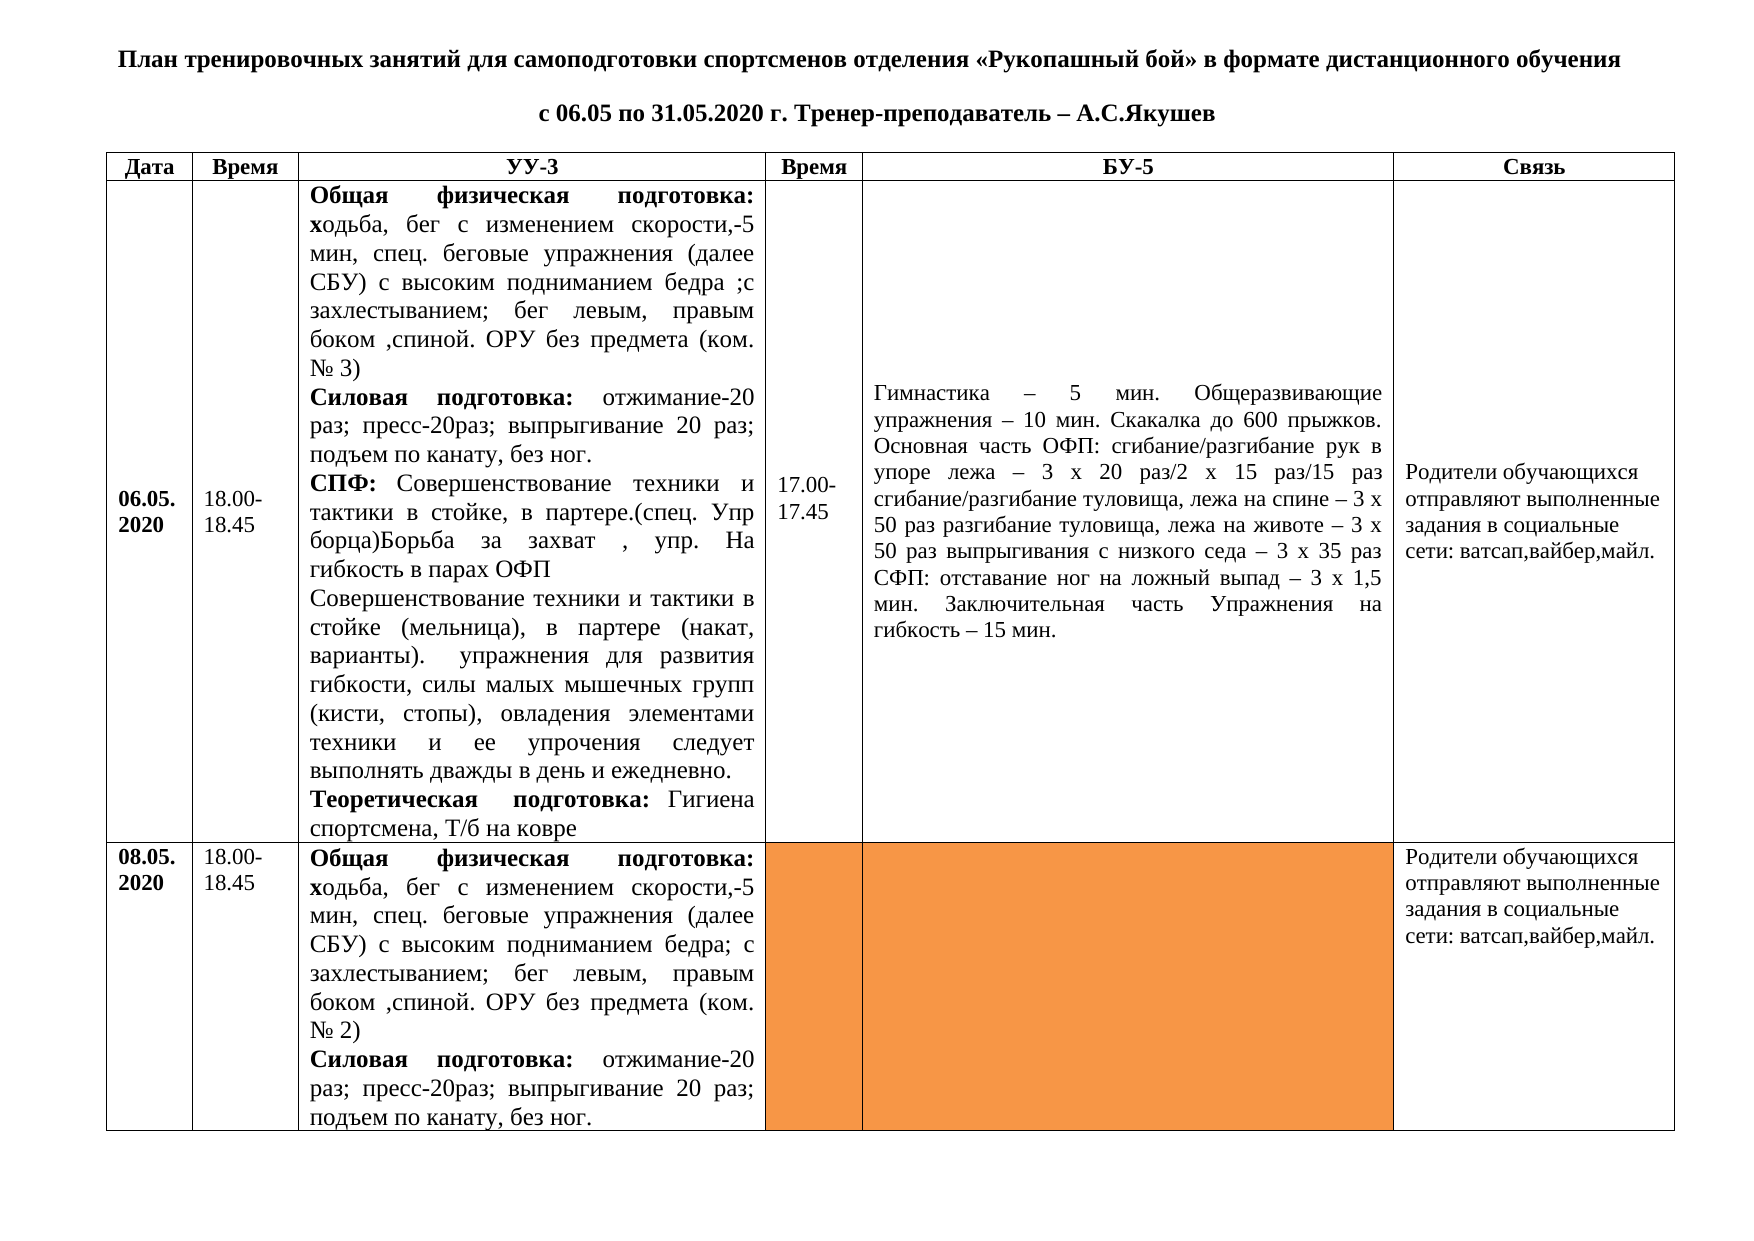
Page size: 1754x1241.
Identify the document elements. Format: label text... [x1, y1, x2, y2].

table_cell [766, 843, 862, 1130]
table_cell 18.00-18.45 [193, 843, 298, 1130]
table_cell Родители обучающихся отправляют выполненные задания в социальные сети: ватсап,вайбер,майл. [1394, 181, 1674, 842]
table_cell [863, 843, 1393, 1130]
text с 06.05 по 31.05.2020 г. Тренер-преподаватель – А.С.Якушев [118, 98, 1636, 127]
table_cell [1394, 843, 1674, 1130]
table_header Время [766, 153, 862, 179]
table_cell 18.00-18.45 [193, 181, 298, 842]
table_cell Гимнастика – 5 мин. Общеразвивающие упражнения – 10 мин. Скакалка до 600 прыжков. Основная часть ОФП: сгибание/разгибание рук в упоре лежа – 3 х 20 раз/2 х 15 раз/15 раз сгибание/разгибание туловища, лежа на спине – 3 х 50 раз разгибание туловища, лежа на животе – 3 х 50 раз выпрыгивания с низкого седа – 3 х 35 раз СФП: отставание ног на ложный выпад – 3 х 1,5 мин. Заключительная часть Упражнения на гибкость – 15 мин. [863, 181, 1393, 842]
table_cell 06.05.2020 [107, 181, 192, 842]
table_header Время [193, 153, 298, 179]
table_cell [299, 843, 765, 1130]
table_header УУ-3 [299, 153, 765, 179]
table_header БУ-5 [863, 153, 1393, 179]
table_cell 08.05.2020 [107, 843, 192, 1130]
table_header Связь [1394, 153, 1674, 179]
table_cell Общая физическая подготовка: ходьба, бег с изменением скорости,-5 мин, спец. беговые упражнения (далее СБУ) с высоким подниманием бедра ;с захлестыванием; бег левым, правым боком ,спиной. ОРУ без предмета (ком.№ 3) Силовая подготовка: отжимание-20 раз; пресс-20раз; выпрыгивание 20 раз; подъем по канату, без ног. СПФ: Совершенствование техники и тактики в стойке, в партере.(спец. Упр борца)Борьба за захват , упр. На гибкость в парах ОФП Совершенствование техники и тактики в стойке (мельница), в партере (накат, варианты). упражнения для развития гибкости, силы малых мышечных групп (кисти, стопы), овладения элементами техники и ее упрочения следует выполнять дважды в день и ежедневно. Теоретическая подготовка: Гигиена спортсмена, Т/б на ковре [299, 181, 765, 842]
table_header Дата [107, 153, 192, 179]
table_cell 17.00-17.45 [766, 181, 862, 842]
text План тренировочных занятий для самоподготовки спортсменов отделения «Рукопашный бой» в формате дистанционного обучения [103, 44, 1636, 73]
